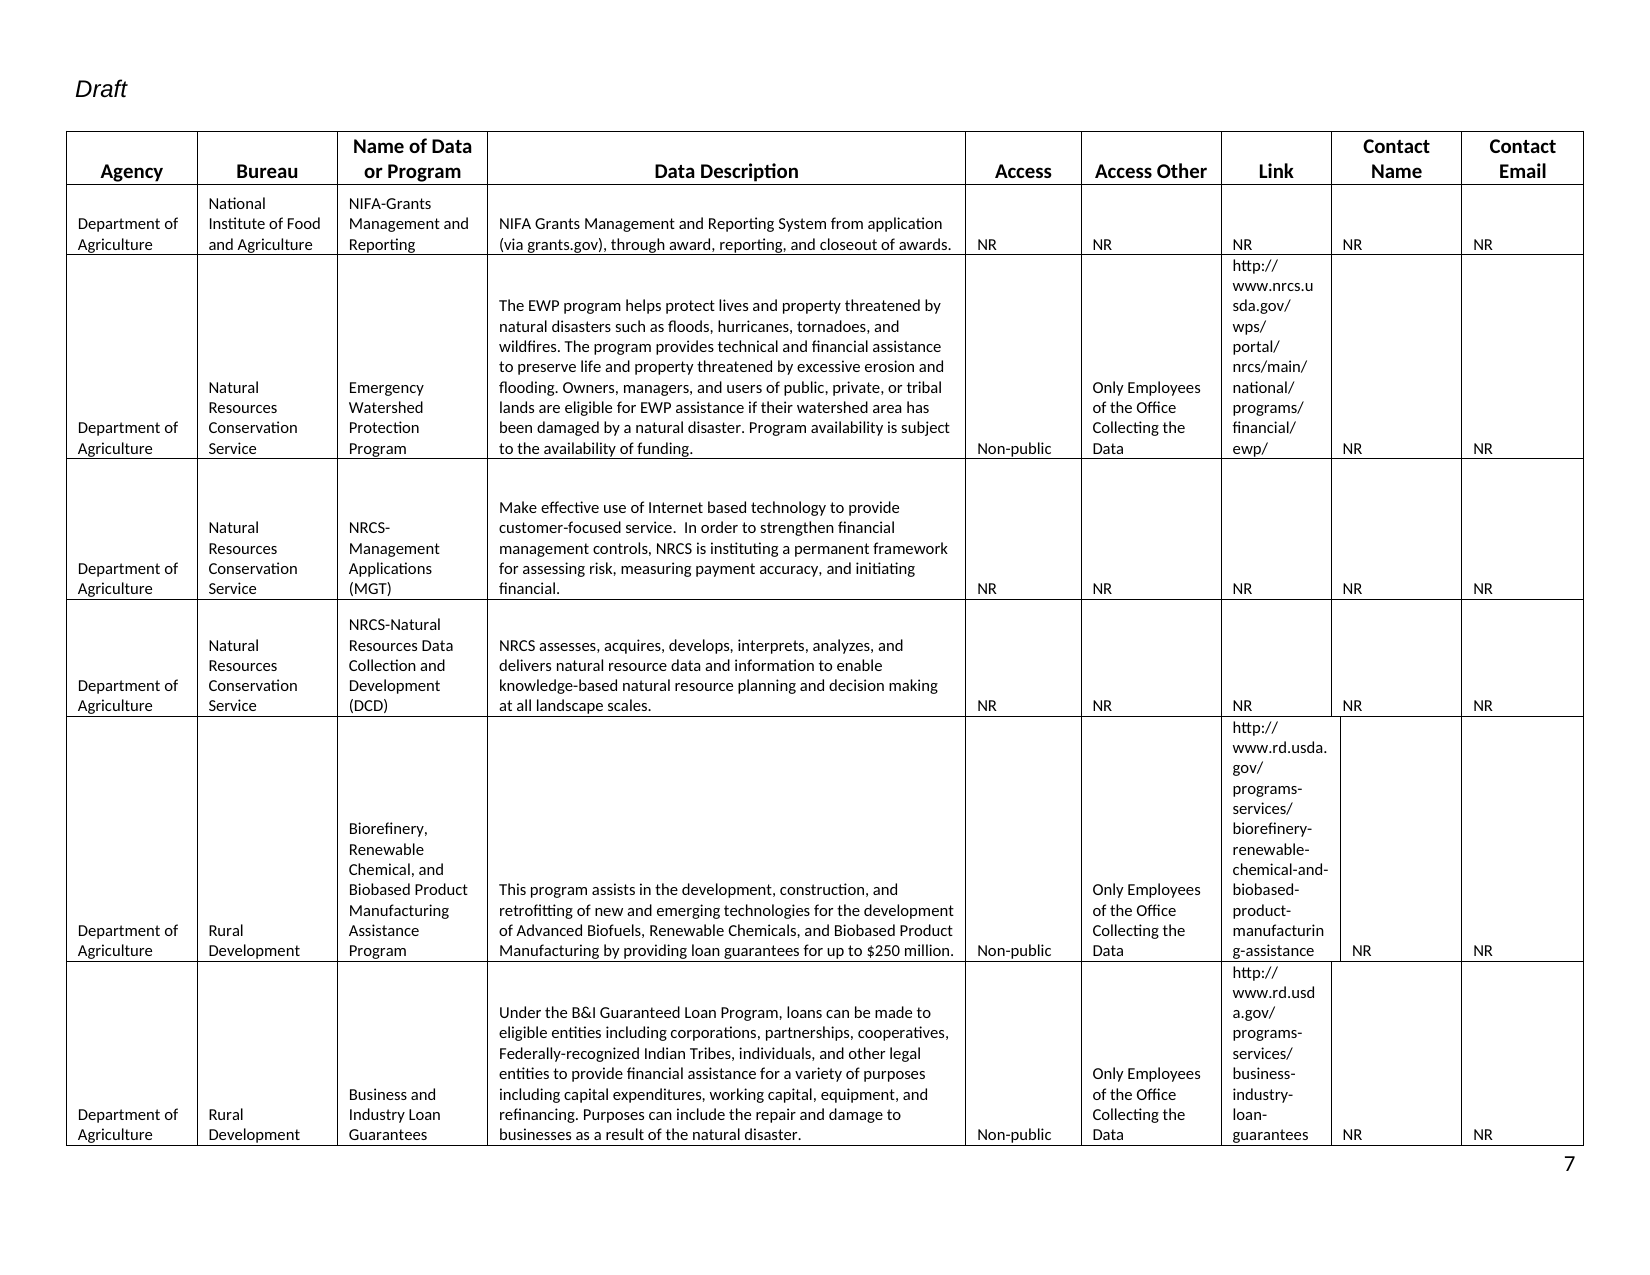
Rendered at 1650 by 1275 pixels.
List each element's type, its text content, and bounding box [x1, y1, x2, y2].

table_cell Business and Industry Loan Guarantees [338, 962, 487, 1145]
table_cell Department of Agriculture [67, 962, 197, 1145]
table_header Access Other [1082, 132, 1221, 184]
table_cell Biorefinery, Renewable Chemical, and Biobased Product Manufacturing Assistance Program [338, 717, 487, 961]
table_cell NRCS-Natural Resources Data Collection and Development (DCD) [338, 600, 487, 716]
table_cell NR [1082, 185, 1221, 254]
table_cell NR [1332, 459, 1461, 599]
table_header Name of Data or Program [338, 132, 487, 184]
table_cell NRCS-Management Applications (MGT) [338, 459, 487, 599]
table_cell NR [1462, 459, 1583, 599]
table_cell NR [1462, 255, 1583, 458]
table_cell NR [966, 600, 1081, 716]
table_cell This program assists in the development, construction, and retrofitting of new and emerging technologies for the development of Advanced Biofuels, Renewable Chemicals, and Biobased Product Manufacturing by providing loan guarantees for up to $250 million. [488, 717, 965, 961]
table_cell Rural Development [198, 962, 337, 1145]
table_cell NR [1462, 717, 1583, 961]
table_cell NR [1332, 962, 1461, 1145]
table_cell Natural Resources Conservation Service [198, 459, 337, 599]
table_cell NR [966, 459, 1081, 599]
table_cell NR [1222, 185, 1331, 254]
table_cell NR [966, 185, 1081, 254]
table_cell Department of Agriculture [67, 600, 197, 716]
table_cell NR [1222, 459, 1331, 599]
table_cell Rural Development [198, 717, 337, 961]
table_cell National Institute of Food and Agriculture [198, 185, 337, 254]
table_cell Department of Agriculture [67, 459, 197, 599]
table_header Link [1222, 132, 1331, 184]
table_header Contact Name [1332, 132, 1461, 184]
table_cell NIFA Grants Management and Reporting System from application (via grants.gov), through award, reporting, and closeout of awards. [488, 185, 965, 254]
table_cell NR [1462, 600, 1583, 716]
table_cell Non-public [966, 255, 1081, 458]
table_cell http://www.rd.usda.gov/programs-services/business-industry-loan-guarantees [1222, 962, 1331, 1145]
table_cell NIFA-Grants Management and Reporting [338, 185, 487, 254]
table_cell Department of Agriculture [67, 185, 197, 254]
table_cell Natural Resources Conservation Service [198, 600, 337, 716]
table_header Agency [67, 132, 197, 184]
table_cell NR [1332, 185, 1461, 254]
table_cell NR [1341, 717, 1461, 961]
table_cell http://www.rd.usda.gov/programs-services/biorefinery-renewable-chemical-and-biobased-product-manufacturing-assistance [1222, 717, 1340, 961]
table_header Access [966, 132, 1081, 184]
table_cell Only Employees of the Office Collecting the Data [1082, 255, 1221, 458]
table_cell NR [1332, 255, 1461, 458]
table_cell NR [1462, 962, 1583, 1145]
table_header Bureau [198, 132, 337, 184]
table_cell NRCS assesses, acquires, develops, interprets, analyzes, and delivers natural resource data and information to enable knowledge-based natural resource planning and decision making at all landscape scales. [488, 600, 965, 716]
table_cell Only Employees of the Office Collecting the Data [1082, 717, 1221, 961]
table_header Data Description [488, 132, 965, 184]
table_cell NR [1332, 600, 1461, 716]
table_header Contact Email [1462, 132, 1583, 184]
table_cell Emergency Watershed Protection Program [338, 255, 487, 458]
table_cell NR [1082, 459, 1221, 599]
table_cell NR [1082, 600, 1221, 716]
table_cell Non-public [966, 717, 1081, 961]
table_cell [1082, 962, 1221, 1145]
table_cell Non-public [966, 962, 1081, 1145]
table_cell Department of Agriculture [67, 255, 197, 458]
table_cell The EWP program helps protect lives and property threatened by natural disasters such as floods, hurricanes, tornadoes, and wildfires. The program provides technical and financial assistance to preserve life and property threatened by excessive erosion and flooding. Owners, managers, and users of public, private, or tribal lands are eligible for EWP assistance if their watershed area has been damaged by a natural disaster. Program availability is subject to the availability of funding. [488, 255, 965, 458]
table_cell Natural Resources Conservation Service [198, 255, 337, 458]
table_cell Make effective use of Internet based technology to provide customer-focused service. In order to strengthen financial management controls, NRCS is instituting a permanent framework for assessing risk, measuring payment accuracy, and initiating financial. [488, 459, 965, 599]
table_cell Under the B&I Guaranteed Loan Program, loans can be made to eligible entities including corporations, partnerships, cooperatives, Federally-recognized Indian Tribes, individuals, and other legal entities to provide financial assistance for a variety of purposes including capital expenditures, working capital, equipment, and refinancing. Purposes can include the repair and damage to businesses as a result of the natural disaster. [488, 962, 965, 1145]
table_cell Department of Agriculture [67, 717, 197, 961]
table_cell NR [1222, 600, 1331, 716]
table_cell NR [1462, 185, 1583, 254]
table_cell http://www.nrcs.usda.gov/wps/portal/nrcs/main/national/programs/financial/ewp/ [1222, 255, 1331, 458]
